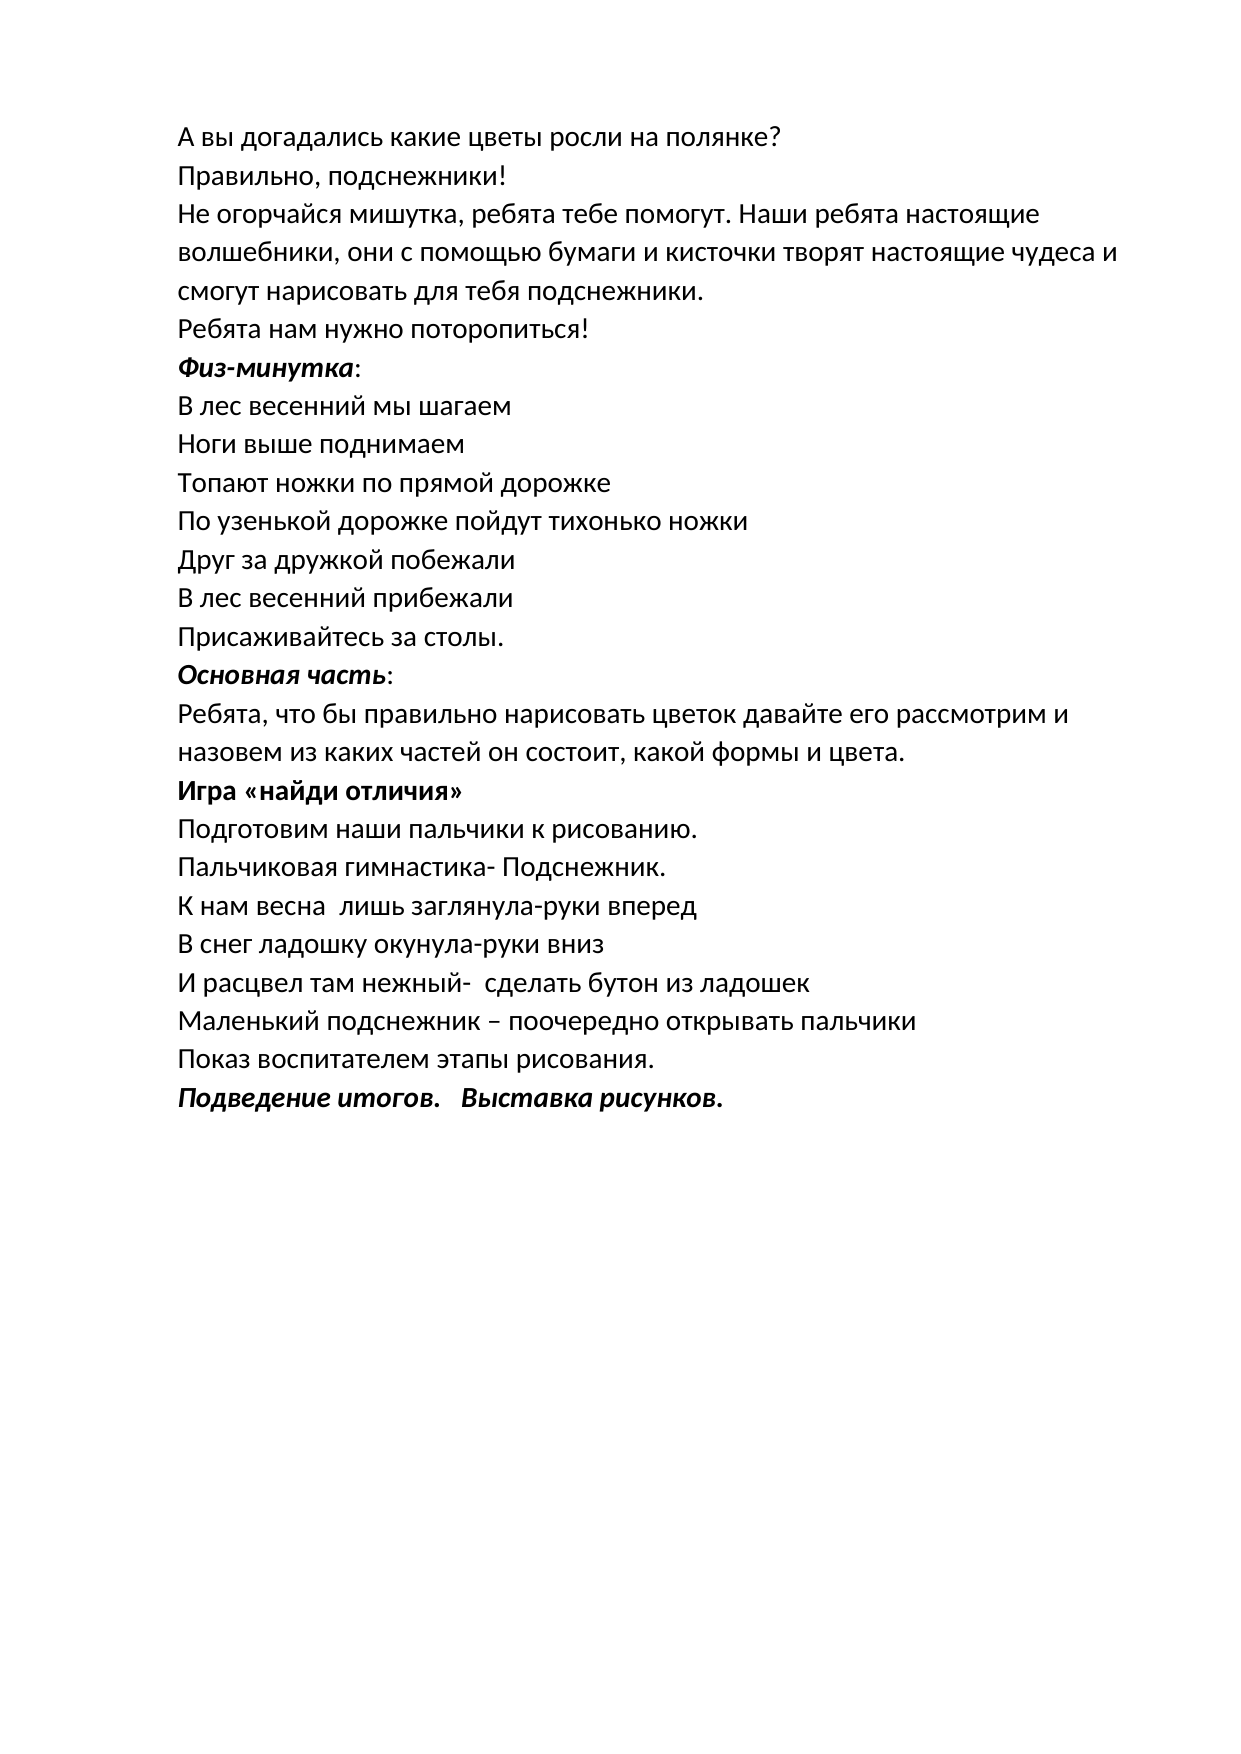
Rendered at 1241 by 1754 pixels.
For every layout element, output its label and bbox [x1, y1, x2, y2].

text [177, 118, 1152, 1115]
